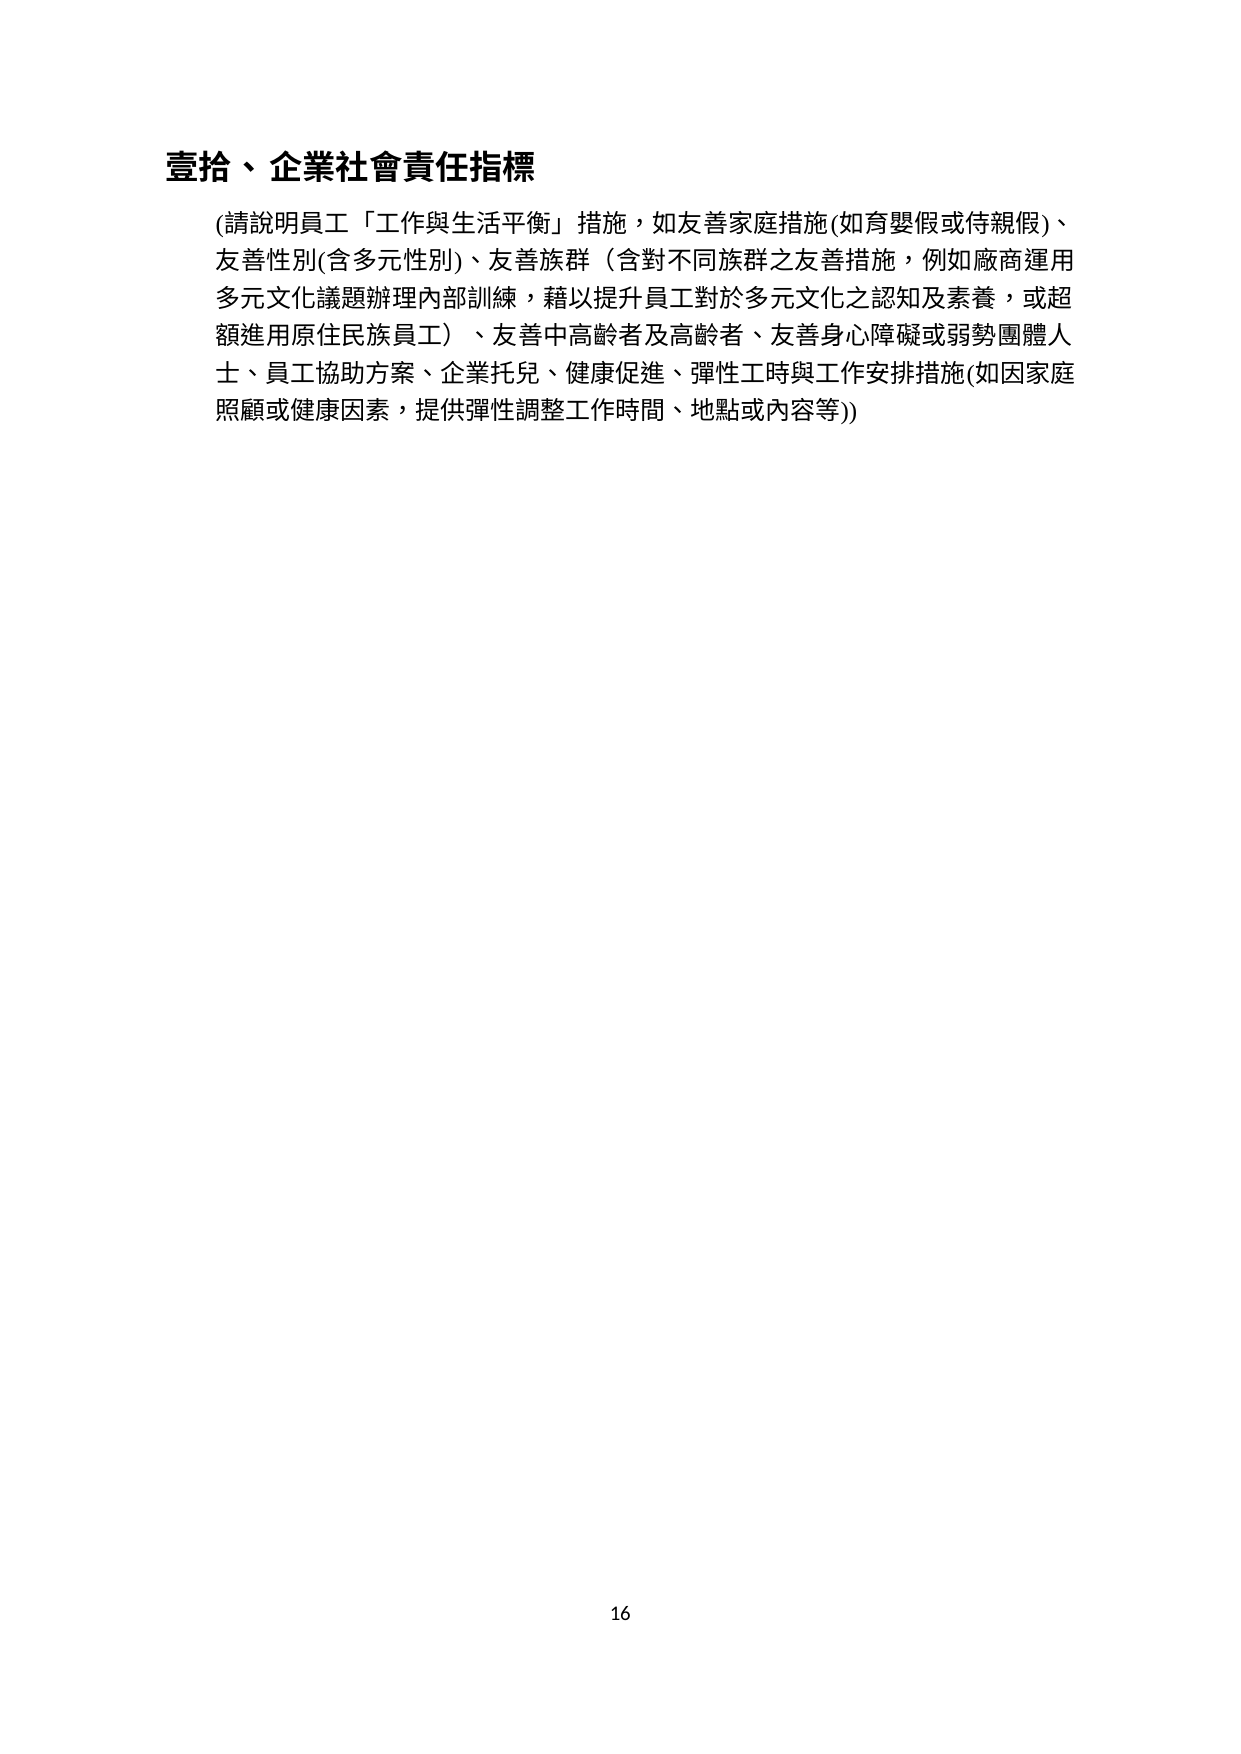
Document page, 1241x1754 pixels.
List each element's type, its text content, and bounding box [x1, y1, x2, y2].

list (請說明員工「工作與生活平衡」措施，如友善家庭措施(如育嬰假或侍親假)、友善性別(含多元性別)、友善族群（含對不同族群之友善措施，例如廠商運用多元文化議題辦理內部訓練，藉以提升員工對於多元文化之認知及素養，或超額進用原住民族員工）、友善中高齡者及高齡者、友善身心障礙或弱勢團體人士、員工協助方案、企業托兒、健康促進、彈性工時與工作安排措施(如因家庭照顧或健康因素，提供彈性調整工作時間、地點或內容等)) [215, 203, 1075, 428]
list 企業社會責任指標 [165, 128, 1075, 203]
